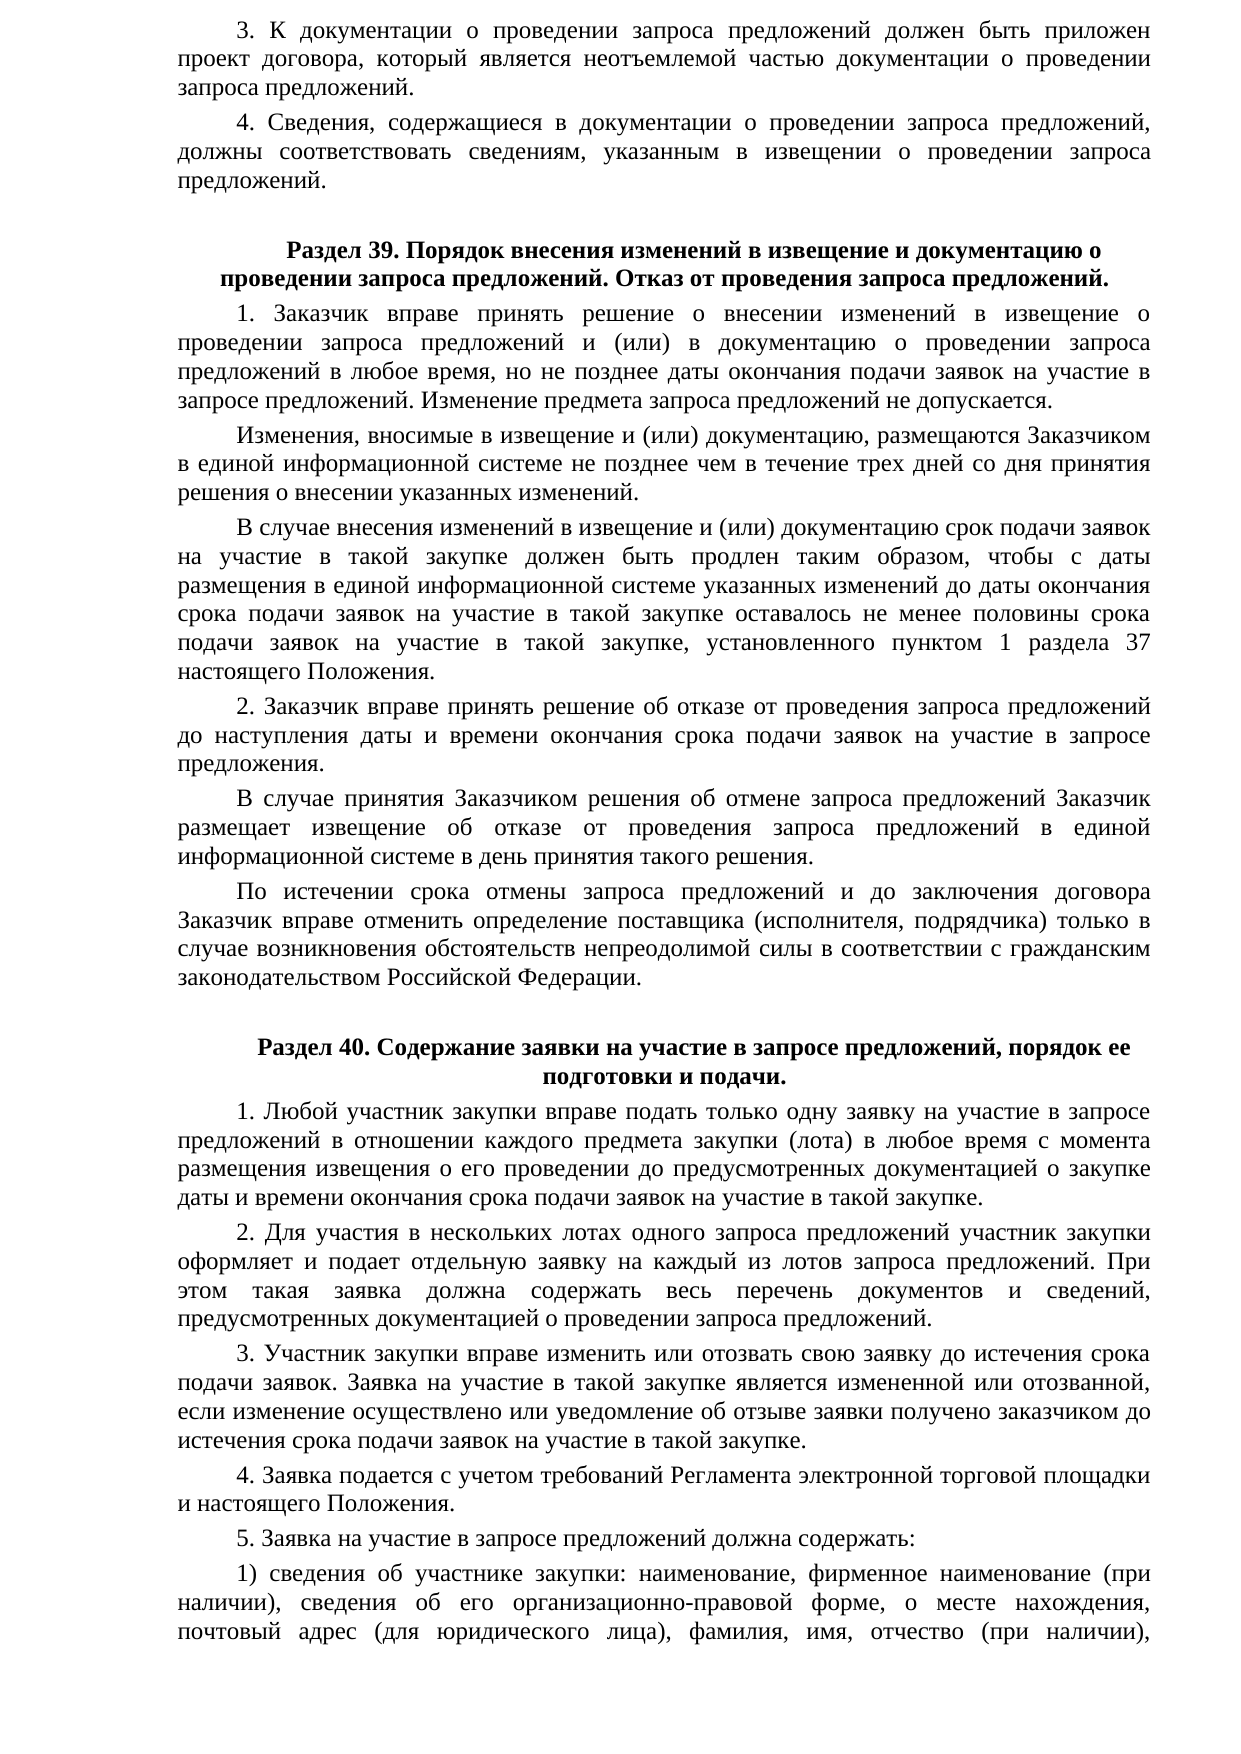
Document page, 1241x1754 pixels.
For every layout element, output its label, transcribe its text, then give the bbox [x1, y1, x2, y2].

text 3. Участник закупки вправе изменить или отозвать свою заявку до истечения срока подачи заявок. Заявка на участие в такой закупке является измененной или отозванной, если изменение осуществлено или уведомление об отзыве заявки получено заказчиком до истечения срока подачи заявок на участие в такой закупке. [177, 1338, 1152, 1453]
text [177, 1558, 1152, 1645]
text По истечении срока отмены запроса предложений и до заключения договора Заказчик вправе отменить определение поставщика (исполнителя, подрядчика) только в случае возникновения обстоятельств непреодолимой силы в соответствии с гражданским законодательством Российской Федерации. [177, 876, 1152, 991]
subtitle Раздел 39. Порядок внесения изменений в извещение и документацию о проведении запроса предложений. Отказ от проведения запроса предложений. [177, 235, 1152, 292]
text 2. Заказчик вправе принять решение об отказе от проведения запроса предложений до наступления даты и времени окончания срока подачи заявок на участие в запросе предложения. [177, 691, 1152, 777]
text 4. Сведения, содержащиеся в документации о проведении запроса предложений, должны соответствовать сведениям, указанным в извещении о проведении запроса предложений. [177, 107, 1152, 193]
text В случае принятия Заказчиком решения об отмене запроса предложений Заказчик размещает извещение об отказе от проведения запроса предложений в единой информационной системе в день принятия такого решения. [177, 783, 1152, 870]
text 1. Заказчик вправе принять решение о внесении изменений в извещение о проведении запроса предложений и (или) в документацию о проведении запроса предложений в любое время, но не позднее даты окончания подачи заявок на участие в запросе предложений. Изменение предмета запроса предложений не допускается. [177, 298, 1152, 413]
text Изменения, вносимые в извещение и (или) документацию, размещаются Заказчиком в единой информационной системе не позднее чем в течение трех дней со дня принятия решения о внесении указанных изменений. [177, 420, 1152, 506]
text 5. Заявка на участие в запросе предложений должна содержать: [177, 1523, 1152, 1552]
text 3. К документации о проведении запроса предложений должен быть приложен проект договора, который является неотъемлемой частью документации о проведении запроса предложений. [177, 15, 1152, 101]
text 4. Заявка подается с учетом требований Регламента электронной торговой площадки и настоящего Положения. [177, 1460, 1152, 1517]
text 1. Любой участник закупки вправе подать только одну заявку на участие в запросе предложений в отношении каждого предмета закупки (лота) в любое время с момента размещения извещения о его проведении до предусмотренных документацией о закупке даты и времени окончания срока подачи заявок на участие в такой закупке. [177, 1096, 1152, 1211]
text 2. Для участия в нескольких лотах одного запроса предложений участник закупки оформляет и подает отдельную заявку на каждый из лотов запроса предложений. При этом такая заявка должна содержать весь перечень документов и сведений, предусмотренных документацией о проведении запроса предложений. [177, 1217, 1152, 1332]
text В случае внесения изменений в извещение и (или) документацию срок подачи заявок на участие в такой закупке должен быть продлен таким образом, чтобы с даты размещения в единой информационной системе указанных изменений до даты окончания срока подачи заявок на участие в такой закупке оставалось не менее половины срока подачи заявок на участие в такой закупке, установленного пунктом 1 раздела 37 настоящего Положения. [177, 512, 1152, 685]
subtitle Раздел 40. Содержание заявки на участие в запросе предложений, порядок ее подготовки и подачи. [177, 1032, 1152, 1090]
